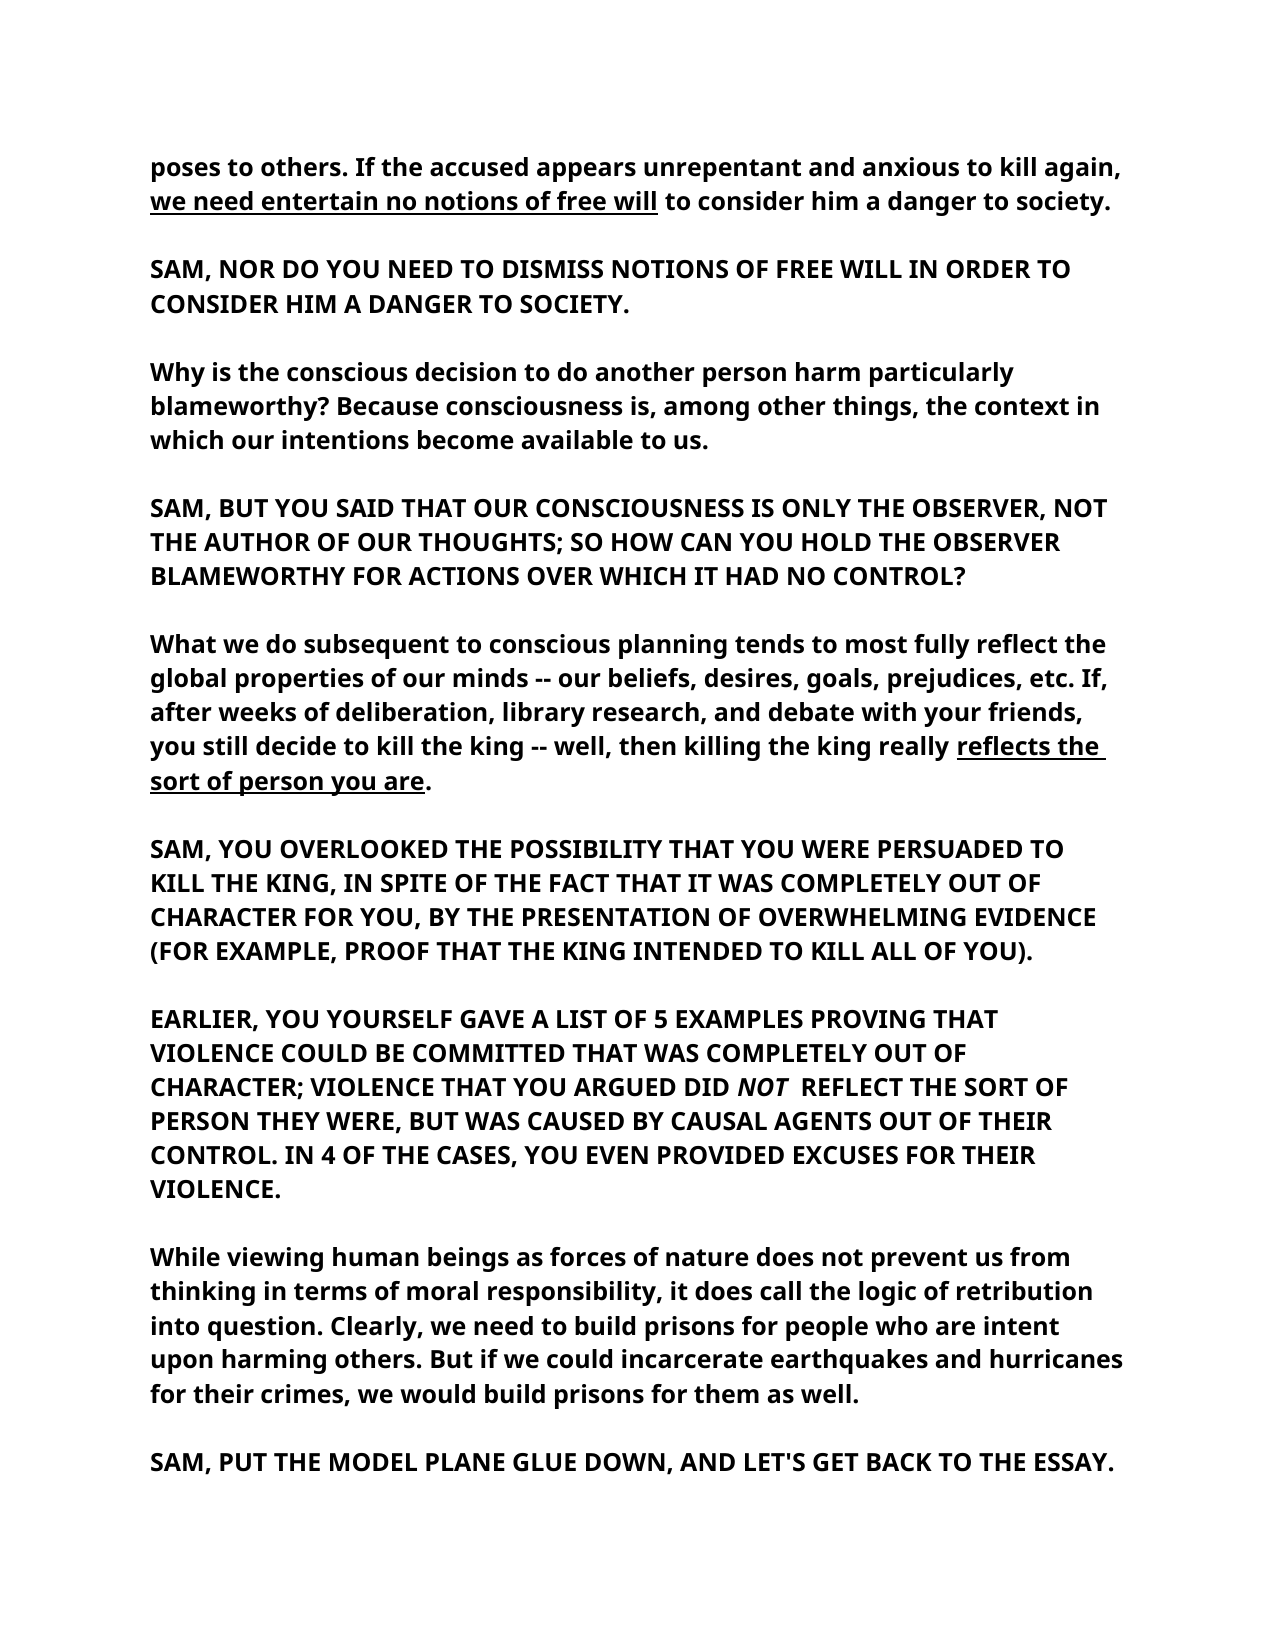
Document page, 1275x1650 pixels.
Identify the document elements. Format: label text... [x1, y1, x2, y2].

text While viewing human beings as forces of nature does not prevent us from thinking in terms of moral responsibility, it does call the logic of retribution into question. Clearly, we need to build prisons for people who are intent upon harming others. But if we could incarcerate earthquakes and hurricanes for their crimes, we would build prisons for them as well. [150, 1240, 1125, 1410]
text SAM, YOU OVERLOOKED THE POSSIBILITY THAT YOU WERE PERSUADED TO KILL THE KING, IN SPITE OF THE FACT THAT IT WAS COMPLETELY OUT OF CHARACTER FOR YOU, BY THE PRESENTATION OF OVERWHELMING EVIDENCE (FOR EXAMPLE, PROOF THAT THE KING INTENDED TO KILL ALL OF YOU). [150, 831, 1125, 967]
text SAM, PUT THE MODEL PLANE GLUE DOWN, AND LET'S GET BACK TO THE ESSAY. [150, 1444, 1125, 1478]
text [150, 150, 1125, 218]
text Why is the conscious decision to do another person harm particularly blameworthy? Because consciousness is, among other things, the context in which our intentions become available to us. [150, 354, 1125, 457]
text EARLIER, YOU YOURSELF GAVE A LIST OF 5 EXAMPLES PROVING THAT VIOLENCE COULD BE COMMITTED THAT WAS COMPLETELY OUT OF CHARACTER; VIOLENCE THAT YOU ARGUED DID NOT REFLECT THE SORT OF PERSON THEY WERE, BUT WAS CAUSED BY CAUSAL AGENTS OUT OF THEIR CONTROL. IN 4 OF THE CASES, YOU EVEN PROVIDED EXCUSES FOR THEIR VIOLENCE. [150, 1002, 1125, 1206]
text What we do subsequent to conscious planning tends to most fully reflect the global properties of our minds -- our beliefs, desires, goals, prejudices, etc. If, after weeks of deliberation, library research, and debate with your friends, you still decide to kill the king -- well, then killing the king really reflects the sort of person you are. [150, 627, 1125, 797]
text SAM, BUT YOU SAID THAT OUR CONSCIOUSNESS IS ONLY THE OBSERVER, NOT THE AUTHOR OF OUR THOUGHTS; SO HOW CAN YOU HOLD THE OBSERVER BLAMEWORTHY FOR ACTIONS OVER WHICH IT HAD NO CONTROL? [150, 491, 1125, 593]
text SAM, NOR DO YOU NEED TO DISMISS NOTIONS OF FREE WILL IN ORDER TO CONSIDER HIM A DANGER TO SOCIETY. [150, 252, 1125, 320]
